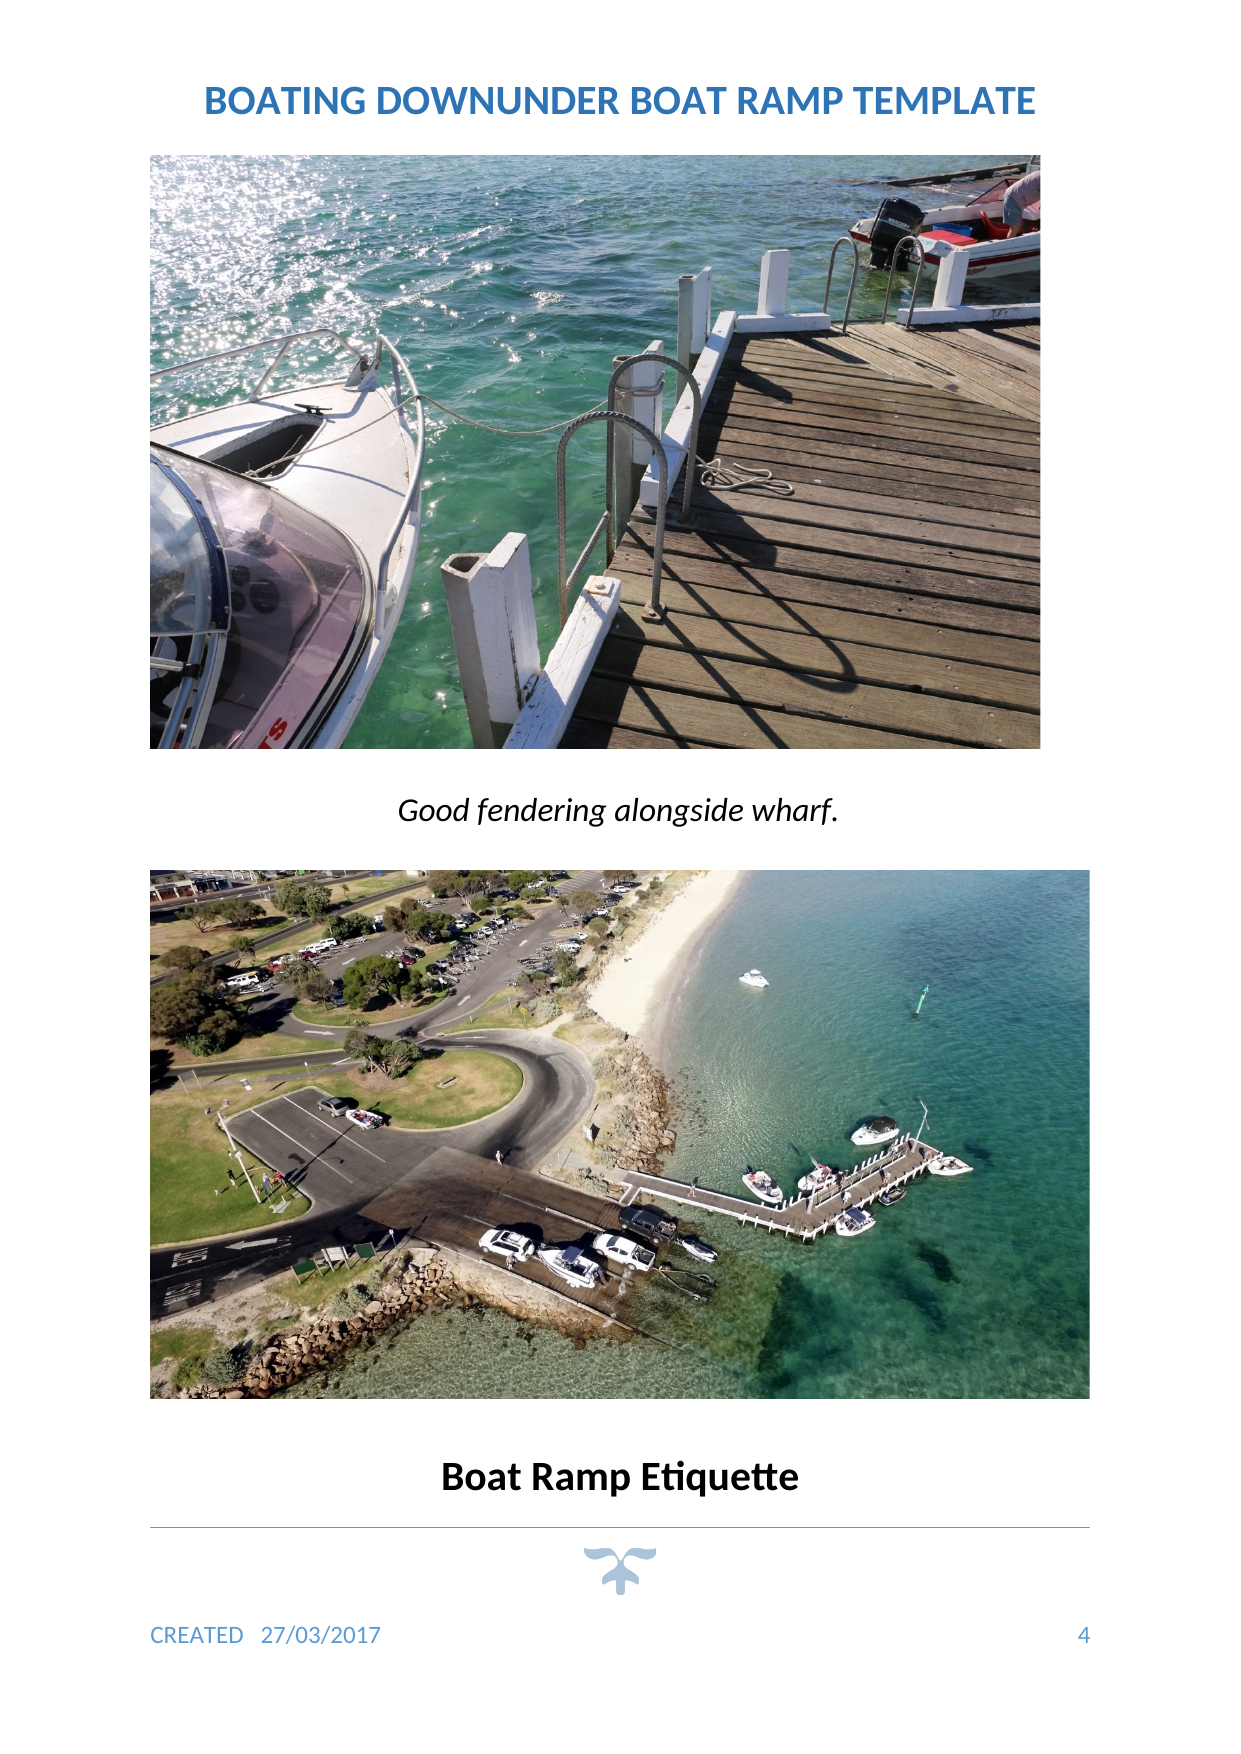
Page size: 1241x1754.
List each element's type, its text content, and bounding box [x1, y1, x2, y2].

picture [150, 155, 1041, 749]
text Boat Ramp Etiquette [150, 1450, 1090, 1501]
text Good fendering alongside wharf. [150, 789, 1090, 830]
picture [150, 870, 1090, 1399]
